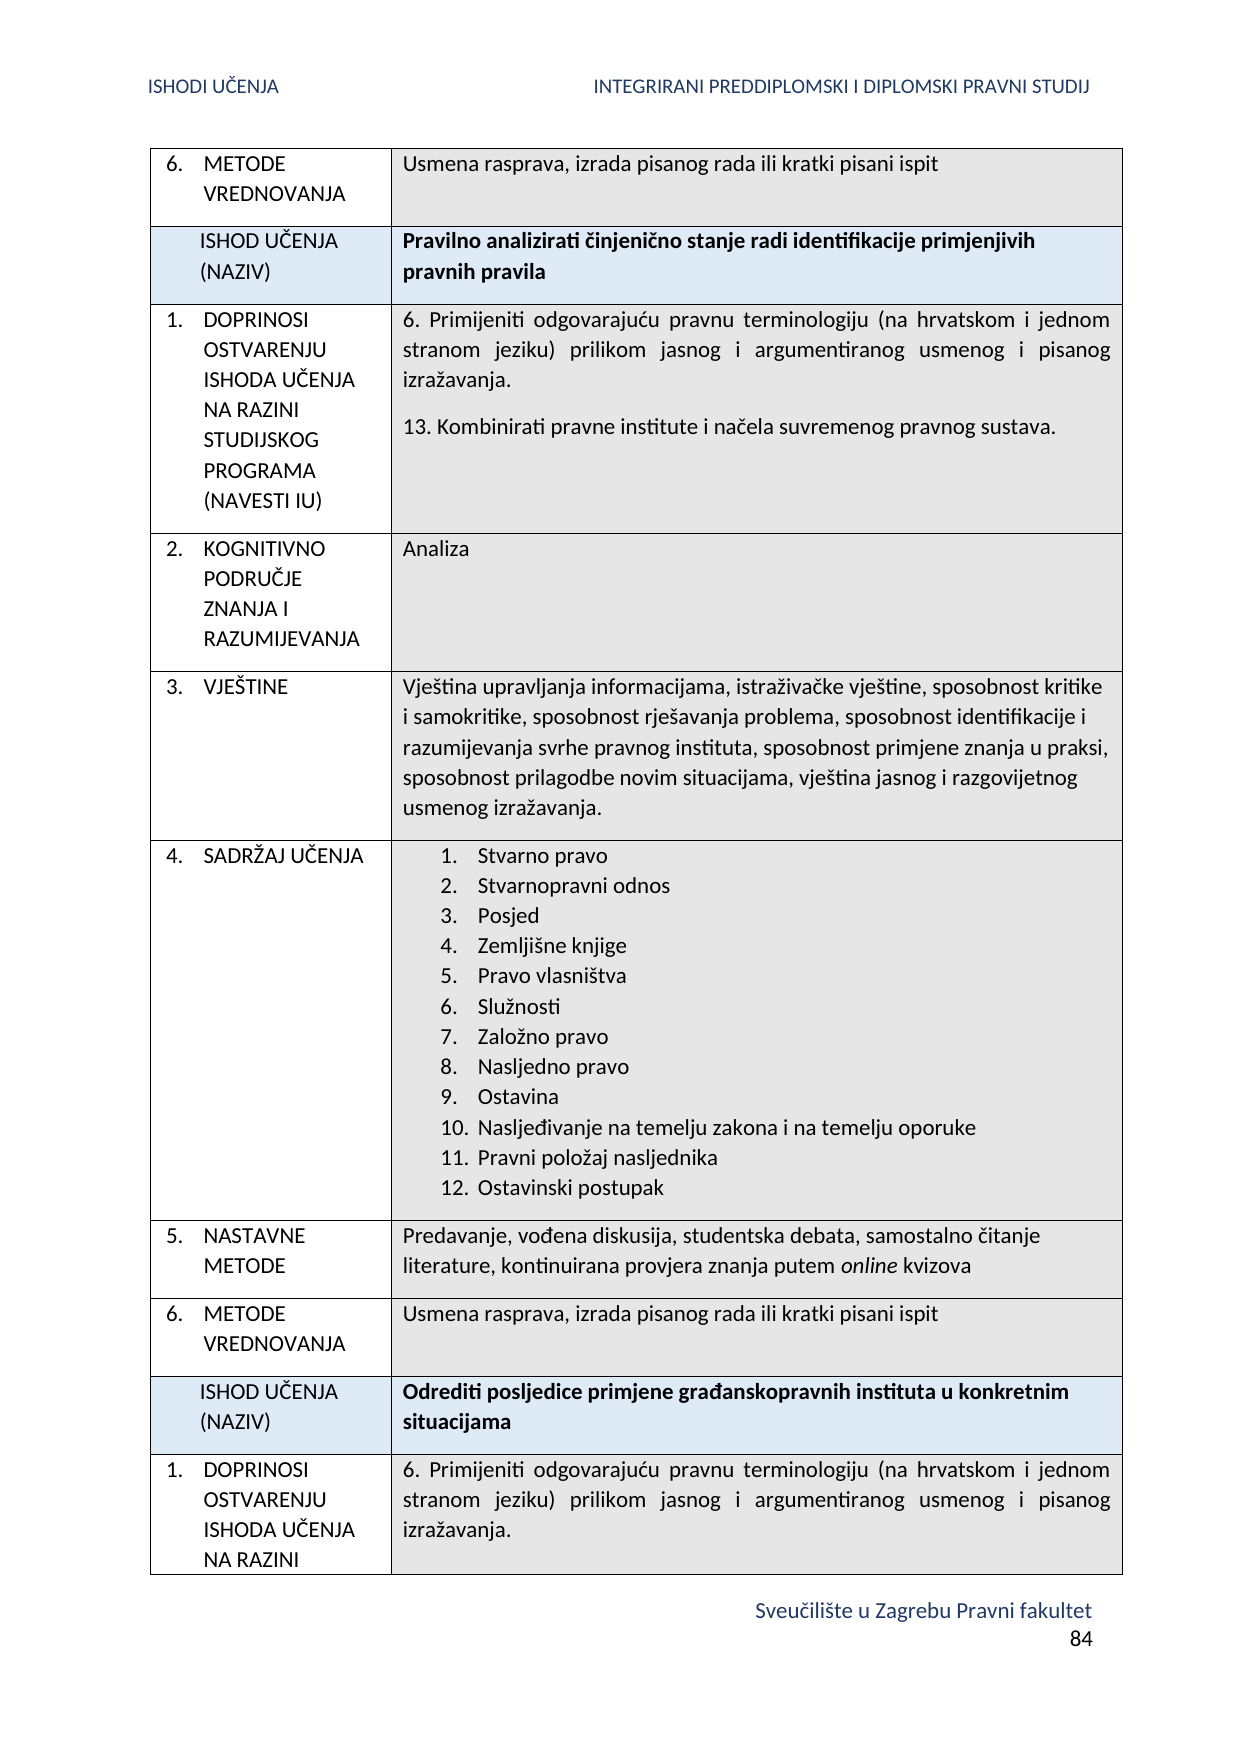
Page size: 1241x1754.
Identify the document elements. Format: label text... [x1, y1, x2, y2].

table_cell Usmena rasprava, izrada pisanog rada ili kratki pisani ispit [392, 149, 1122, 226]
table_cell Vještina upravljanja informacijama, istraživačke vještine, sposobnost kritike i samokritike, sposobnost rješavanja problema, sposobnost identifikacije i razumijevanja svrhe pravnog instituta, sposobnost primjene znanja u praksi, sposobnost prilagodbe novim situacijama, vještina jasnog i razgovijetnog usmenog izražavanja. [392, 672, 1122, 840]
table_cell 6. Primijeniti odgovarajuću pravnu terminologiju (na hrvatskom i jednom stranom jeziku) prilikom jasnog i argumentiranog usmenog i pisanog izražavanja. 13. Kombinirati pravne institute i načela suvremenog pravnog sustava. [392, 305, 1122, 533]
table_cell DOPRINOSI OSTVARENJU ISHODA UČENJA NA RAZINI STUDIJSKOG PROGRAMA (NAVESTI IU) [151, 305, 391, 533]
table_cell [392, 1455, 1122, 1574]
table_cell METODE VREDNOVANJA [151, 149, 391, 226]
table_cell SADRŽAJ UČENJA [151, 841, 391, 1220]
table_cell METODE VREDNOVANJA [151, 1299, 391, 1376]
table_cell Analiza [392, 534, 1122, 671]
table_cell Usmena rasprava, izrada pisanog rada ili kratki pisani ispit [392, 1299, 1122, 1376]
table_cell KOGNITIVNO PODRUČJE ZNANJA I RAZUMIJEVANJA [151, 534, 391, 671]
table_cell Pravilno analizirati činjenično stanje radi identifikacije primjenjivih pravnih pravila [392, 227, 1122, 304]
table_cell Odrediti posljedice primjene građanskopravnih instituta u konkretnim situacijama [392, 1377, 1122, 1454]
table_cell Stvarno pravo Stvarnopravni odnos Posjed Zemljišne knjige Pravo vlasništva Služnosti Založno pravo Nasljedno pravo Ostavina Nasljeđivanje na temelju zakona i na temelju oporuke Pravni položaj nasljednika Ostavinski postupak [392, 841, 1122, 1220]
table_cell ISHOD UČENJA (NAZIV) [151, 1377, 391, 1454]
table_cell Predavanje, vođena diskusija, studentska debata, samostalno čitanje literature, kontinuirana provjera znanja putem online kvizova [392, 1221, 1122, 1298]
table_cell VJEŠTINE [151, 672, 391, 840]
table_cell ISHOD UČENJA (NAZIV) [151, 227, 391, 304]
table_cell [151, 1455, 391, 1574]
table_cell NASTAVNE METODE [151, 1221, 391, 1298]
